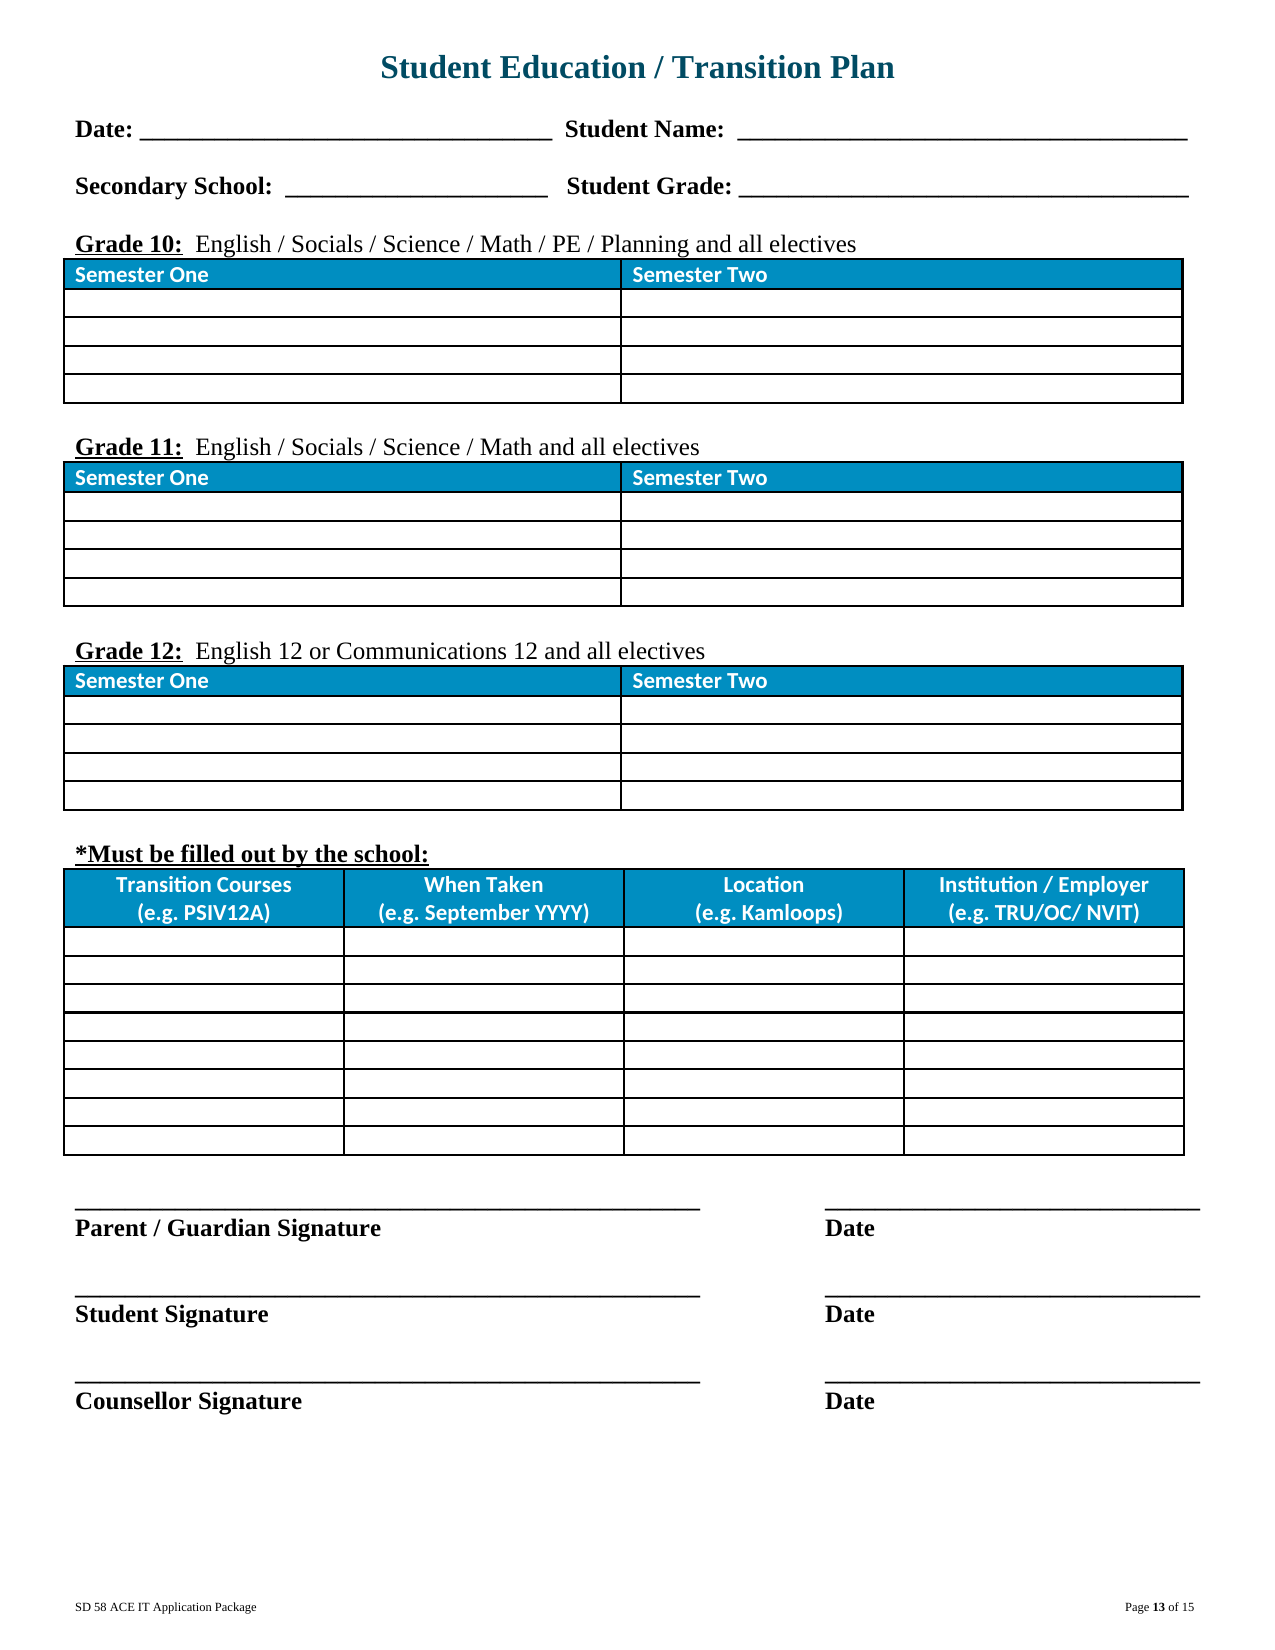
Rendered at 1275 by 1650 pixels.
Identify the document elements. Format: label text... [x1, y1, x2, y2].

table_cell [625, 985, 903, 1011]
table_cell [65, 697, 620, 723]
table_cell [622, 318, 1181, 345]
text Student Signature Date [75, 1299, 1200, 1328]
table_header Semester Two [622, 463, 1181, 491]
table_cell [65, 1127, 343, 1154]
table_cell [345, 1127, 623, 1154]
table_cell [625, 1070, 903, 1097]
table_cell [345, 1042, 623, 1068]
table_cell [622, 579, 1181, 605]
text Secondary School: _____________________ Student Grade: ____________________________________ [75, 171, 1200, 200]
table_cell [625, 928, 903, 954]
table_cell [622, 375, 1181, 402]
table_cell [905, 1099, 1183, 1125]
text __________________________________________________ ______________________________ [75, 1271, 1200, 1299]
table_cell [622, 754, 1181, 780]
table_cell [622, 782, 1181, 808]
table_cell [65, 1014, 343, 1040]
table_header Semester Two [622, 260, 1181, 288]
table_cell [905, 1070, 1183, 1097]
table_header Institution / Employer (e.g. TRU/OC/ NVIT) [905, 870, 1183, 926]
table_cell [65, 1070, 343, 1097]
table_cell [65, 522, 620, 548]
table_cell [905, 1014, 1183, 1040]
table_cell [65, 725, 620, 752]
table_cell [905, 957, 1183, 983]
table_cell [622, 522, 1181, 548]
table_cell [345, 1099, 623, 1125]
table_header Semester One [65, 667, 620, 695]
text Grade 11: English / Socials / Science / Math and all electives [75, 432, 1200, 461]
table_cell [345, 957, 623, 983]
table_cell [65, 985, 343, 1011]
table_cell [625, 1127, 903, 1154]
table_cell [622, 697, 1181, 723]
table_cell [65, 957, 343, 983]
text Grade 10: English / Socials / Science / Math / PE / Planning and all electives [75, 229, 1200, 258]
table_cell [622, 347, 1181, 373]
table_cell [625, 1014, 903, 1040]
table_cell [905, 1127, 1183, 1154]
table_cell [65, 318, 620, 345]
table_header Transition Courses (e.g. PSIV12A) [65, 870, 343, 926]
table_cell [65, 782, 620, 808]
table_cell [905, 985, 1183, 1011]
table_cell [622, 493, 1181, 520]
table_cell [345, 928, 623, 954]
table_header Semester One [65, 463, 620, 491]
text Counsellor Signature Date [75, 1386, 1200, 1414]
table_cell [625, 1099, 903, 1125]
table_cell [65, 928, 343, 954]
text Grade 12: English 12 or Communications 12 and all electives [75, 636, 1200, 664]
table_cell [65, 347, 620, 373]
text Student Education / Transition Plan [75, 47, 1200, 85]
table_header Semester Two [622, 667, 1181, 695]
table_cell [345, 985, 623, 1011]
table_header When Taken (e.g. September YYYY) [345, 870, 623, 926]
table_cell [345, 1014, 623, 1040]
table_cell [905, 928, 1183, 954]
text __________________________________________________ ______________________________ [75, 1184, 1200, 1213]
text Parent / Guardian Signature Date [75, 1213, 1200, 1242]
text *Must be filled out by the school: [75, 839, 1200, 868]
table_cell [345, 1070, 623, 1097]
table_cell [65, 579, 620, 605]
table_cell [65, 550, 620, 577]
table_cell [65, 375, 620, 402]
table_cell [65, 290, 620, 316]
table_cell [905, 1042, 1183, 1068]
table_cell [65, 1042, 343, 1068]
table_cell [625, 957, 903, 983]
table_header Location (e.g. Kamloops) [625, 870, 903, 926]
table_cell [622, 290, 1181, 316]
table_cell [65, 493, 620, 520]
text Date: _________________________________ Student Name: ____________________________________ [75, 114, 1200, 143]
table_header Semester One [65, 260, 620, 288]
table_cell [622, 725, 1181, 752]
table_cell [65, 1099, 343, 1125]
table_cell [625, 1042, 903, 1068]
text __________________________________________________ ______________________________ [75, 1357, 1200, 1386]
table_cell [65, 754, 620, 780]
table_cell [622, 550, 1181, 577]
